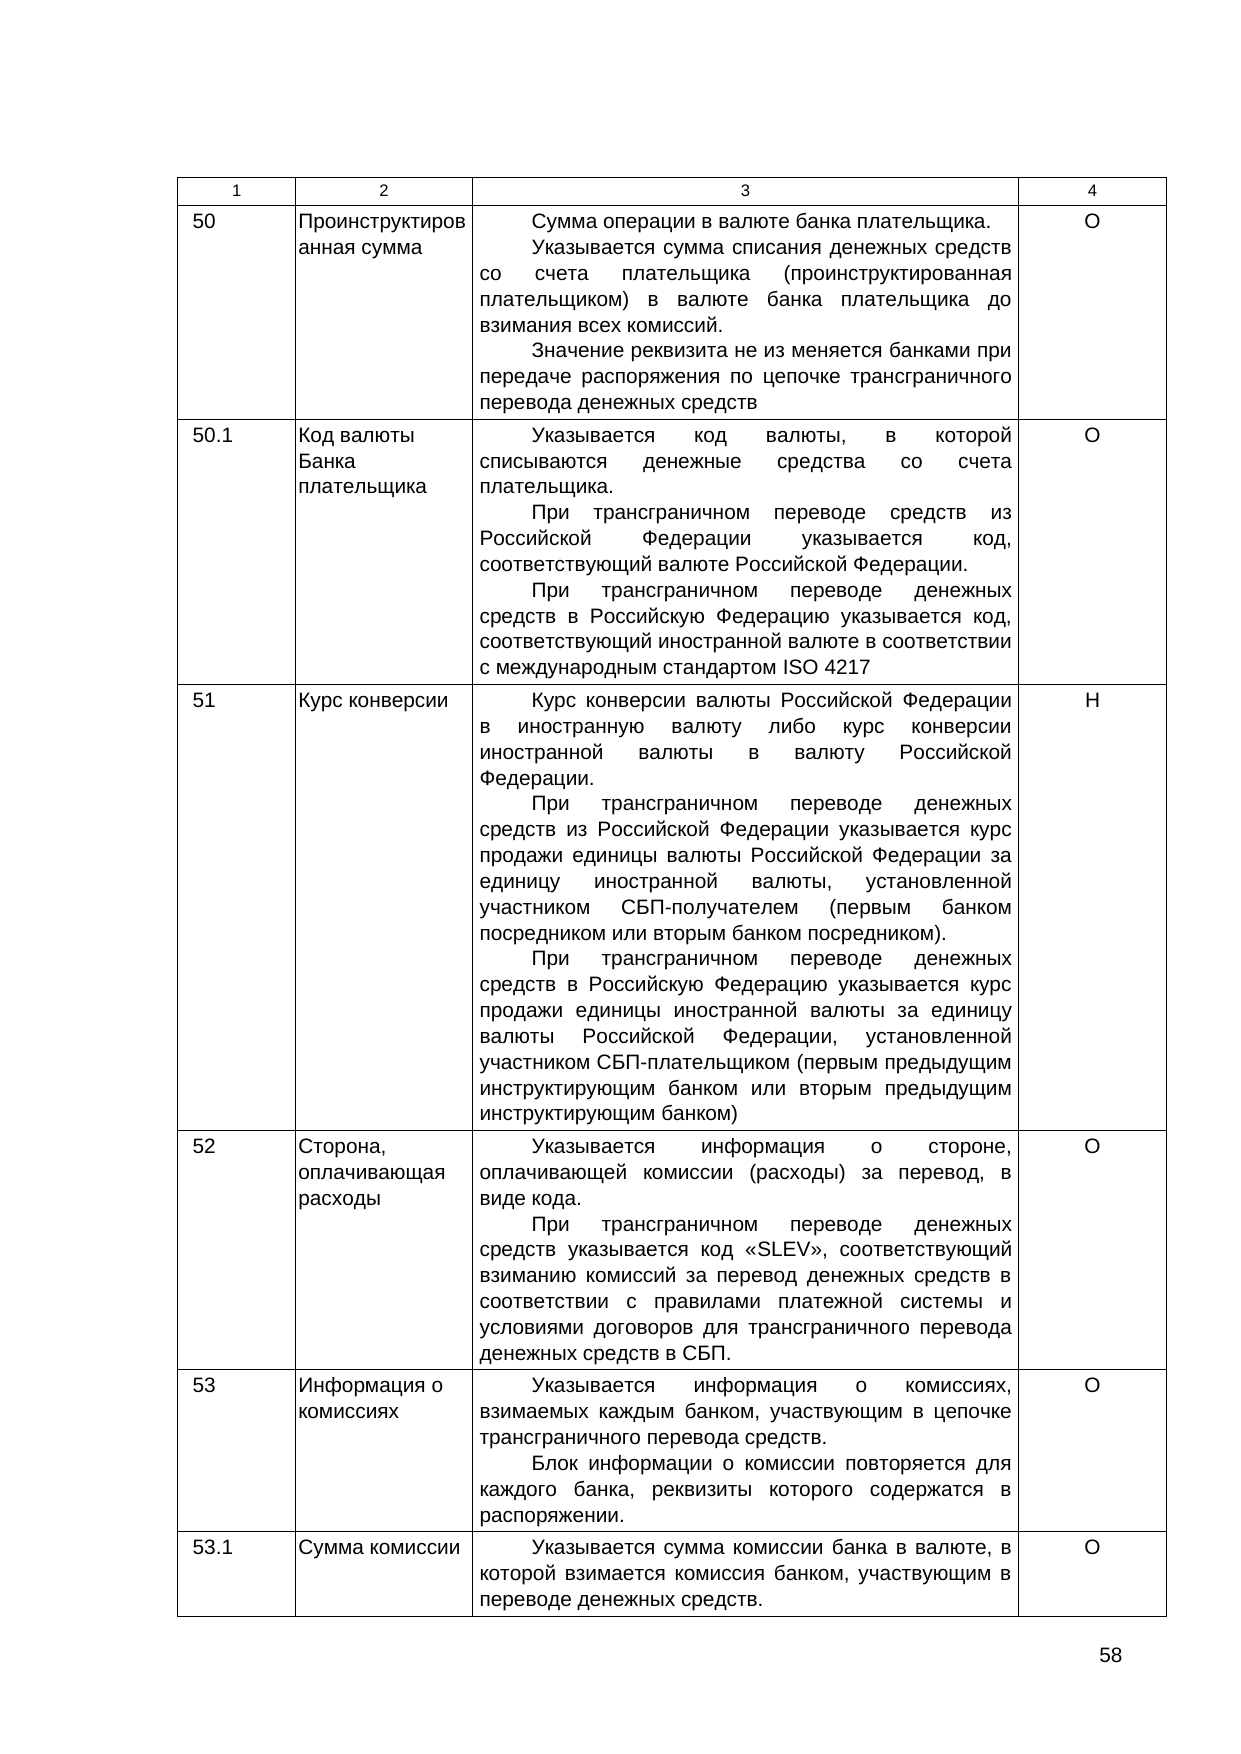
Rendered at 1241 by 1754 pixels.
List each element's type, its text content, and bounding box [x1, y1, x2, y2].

table_header 2 [296, 178, 472, 205]
table_cell 50 [178, 206, 295, 419]
table_cell Н [1019, 685, 1166, 1130]
table_cell Указывается информация о стороне, оплачивающей комиссии (расходы) за перевод, в виде кода. При трансграничном переводе денежных средств указывается код «SLEV», соответствующий взиманию комиссий за перевод денежных средств в соответствии с правилами платежной системы и условиями договоров для трансграничного перевода денежных средств в СБП. [473, 1131, 1018, 1369]
table_cell Курс конверсии валюты Российской Федерации в иностранную валюту либо курс конверсии иностранной валюты в валюту Российской Федерации. При трансграничном переводе денежных средств из Российской Федерации указывается курс продажи единицы валюты Российской Федерации за единицу иностранной валюты, установленной участником СБП-получателем (первым банком посредником или вторым банком посредником). При трансграничном переводе денежных средств в Российскую Федерацию указывается курс продажи единицы иностранной валюты за единицу валюты Российской Федерации, установленной участником СБП-плательщиком (первым предыдущим инструктирующим банком или вторым предыдущим инструктирующим банком) [473, 685, 1018, 1130]
table_header 1 [178, 178, 295, 205]
table_cell 52 [178, 1131, 295, 1369]
table_cell Информация о комиссиях [296, 1370, 472, 1531]
table_cell О [1019, 420, 1166, 684]
table_cell 50.1 [178, 420, 295, 684]
table_cell 53.1 [178, 1532, 295, 1616]
table_cell О [1019, 1370, 1166, 1531]
table_cell Проинструктированная сумма [296, 206, 472, 419]
table_cell О [1019, 206, 1166, 419]
table_cell Код валюты Банка плательщика [296, 420, 472, 684]
table_cell Сумма операции в валюте банка плательщика. Указывается сумма списания денежных средств со счета плательщика (проинструктированная плательщиком) в валюте банка плательщика до взимания всех комиссий. Значение реквизита не из меняется банками при передаче распоряжения по цепочке трансграничного перевода денежных средств [473, 206, 1018, 419]
table_cell Курс конверсии [296, 685, 472, 1130]
table_cell 53 [178, 1370, 295, 1531]
table_header 4 [1019, 178, 1166, 205]
table_cell Указывается информация о комиссиях, взимаемых каждым банком, участвующим в цепочке трансграничного перевода средств. Блок информации о комиссии повторяется для каждого банка, реквизиты которого содержатся в распоряжении. [473, 1370, 1018, 1531]
table_cell 51 [178, 685, 295, 1130]
table_cell Указывается код валюты, в которой списываются денежные средства со счета плательщика. При трансграничном переводе средств из Российской Федерации указывается код, соответствующий валюте Российской Федерации. При трансграничном переводе денежных средств в Российскую Федерацию указывается код, соответствующий иностранной валюте в соответствии с международным стандартом ISO 4217 [473, 420, 1018, 684]
table_cell Сумма комиссии [296, 1532, 472, 1616]
table_cell О [1019, 1532, 1166, 1616]
table_header 3 [473, 178, 1018, 205]
table_cell Указывается сумма комиссии банка в валюте, в которой взимается комиссия банком, участвующим в переводе денежных средств. [473, 1532, 1018, 1616]
table_cell Сторона, оплачивающая расходы [296, 1131, 472, 1369]
table_cell О [1019, 1131, 1166, 1369]
